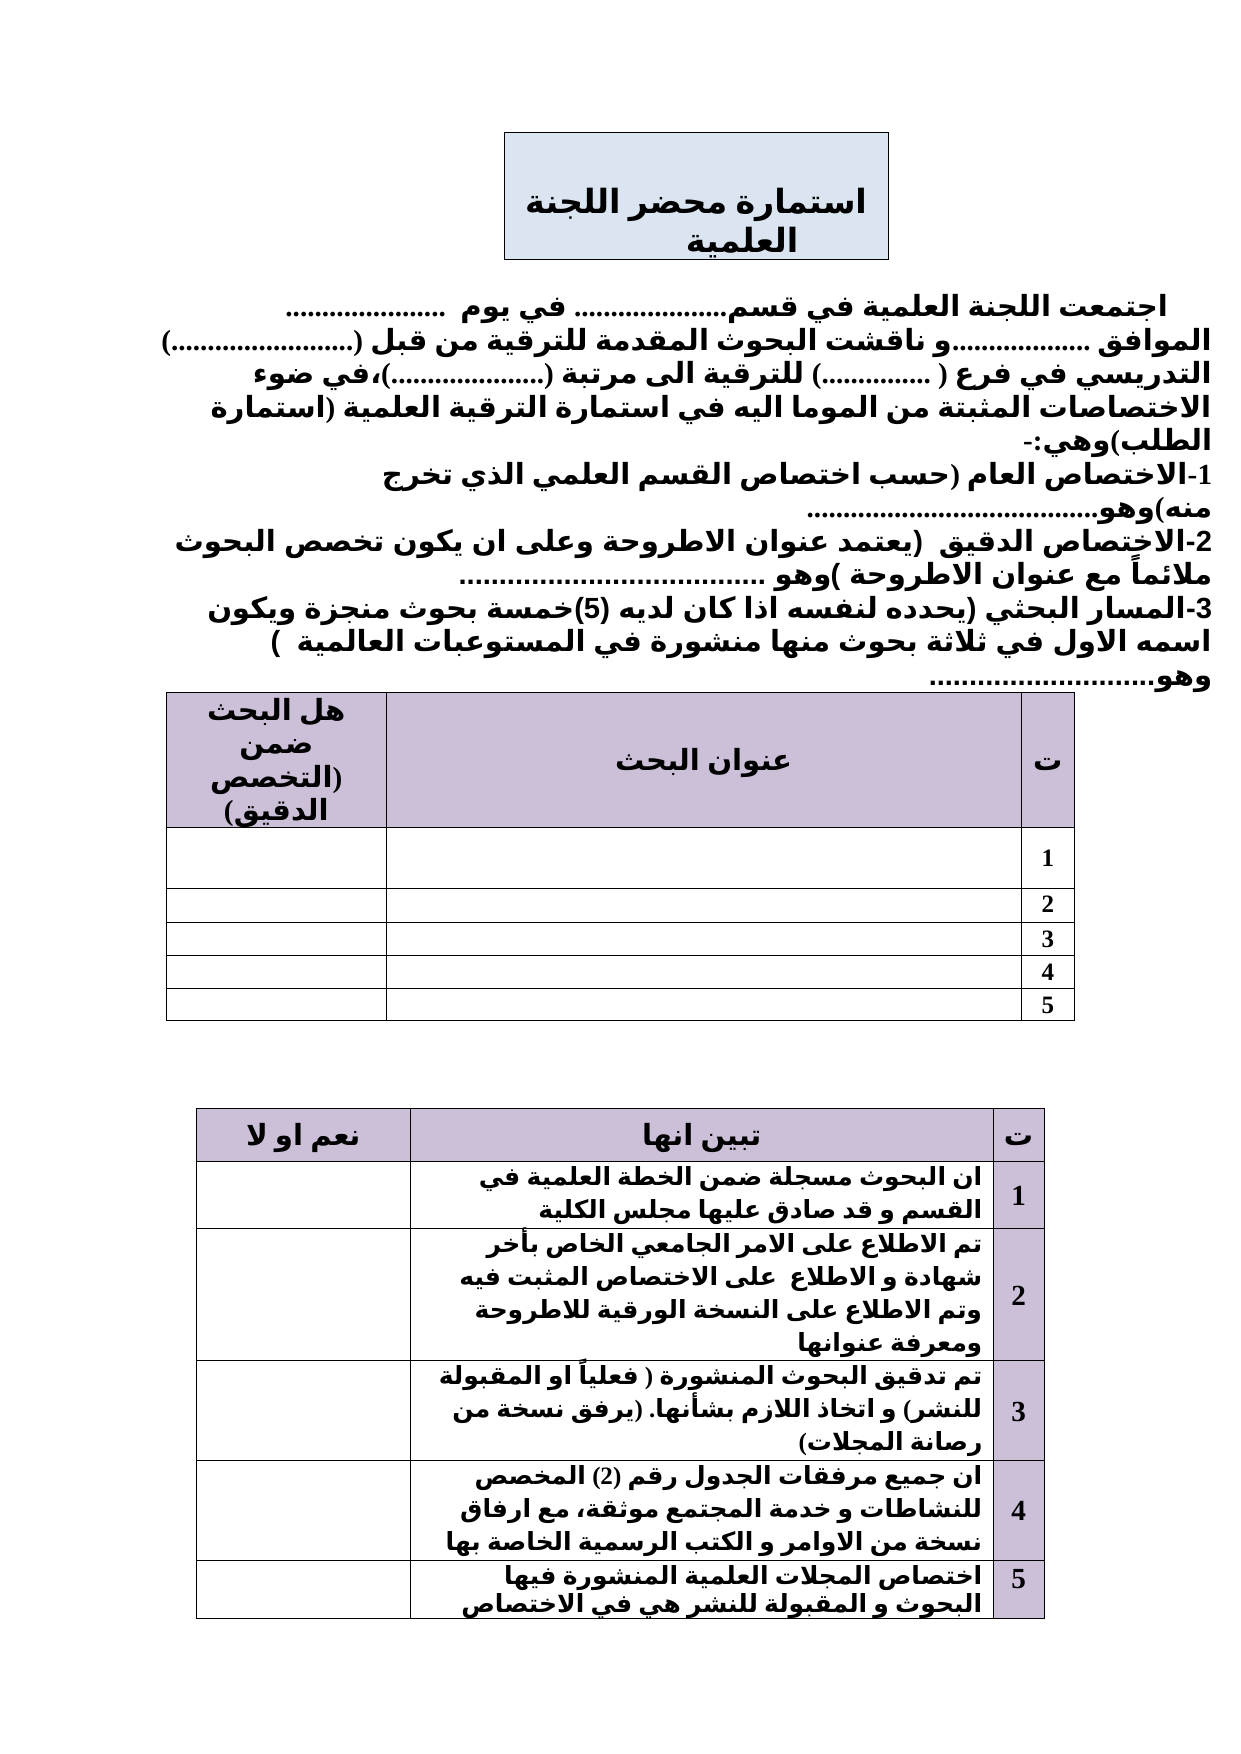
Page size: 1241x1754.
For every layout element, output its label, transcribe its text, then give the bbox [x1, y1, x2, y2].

table_header عنوان البحث [387, 693, 1021, 827]
table_cell [387, 989, 1021, 1020]
table_header استمارة محضر اللجنة العلمية [505, 133, 888, 259]
table_cell [197, 1162, 410, 1228]
text 2-الاختصاص الدقيق (يعتمد عنوان الاطروحة وعلى ان يكون تخصص البحوث ملائماً مع عنوان الاطروحة )وهو ...................................... [150, 524, 1212, 591]
table_cell 3 [994, 1361, 1044, 1460]
table_cell [387, 889, 1021, 922]
table_cell 2 [994, 1229, 1044, 1360]
table_cell [167, 989, 386, 1020]
table_cell [387, 923, 1021, 954]
table_cell [167, 828, 386, 887]
table_header ت [994, 1109, 1044, 1161]
table_cell 3 [1022, 923, 1074, 954]
table_header ت [1022, 693, 1074, 827]
table_cell [197, 1229, 410, 1360]
table_cell 1 [994, 1162, 1044, 1228]
table_cell ان البحوث مسجلة ضمن الخطة العلمية في القسم و قد صادق عليها مجلس الكلية [411, 1162, 993, 1228]
table_header نعم او لا [197, 1109, 410, 1161]
text اجتمعت اللجنة العلمية في قسم..................... في يوم ...................... الموافق ...................و ناقشت البحوث المقدمة للترقية من قبل (.........................) التدريسي في فرع ( ...............) للترقية الى مرتبة (.....................)،في ضوء الاختصاصات المثبتة من الموما اليه في استمارة الترقية العلمية (استمارة الطلب)وهي:- [150, 289, 1212, 457]
table_header هل البحث ضمن (التخصص الدقيق) [167, 693, 386, 827]
table_cell [167, 956, 386, 987]
table_cell 5 [1022, 989, 1074, 1020]
table_cell 4 [994, 1461, 1044, 1560]
table_cell تم تدقيق البحوث المنشورة ( فعلياً او المقبولة للنشر) و اتخاذ اللازم بشأنها. (يرفق نسخة من رصانة المجلات) [411, 1361, 993, 1460]
table_cell [197, 1461, 410, 1560]
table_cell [411, 1561, 993, 1618]
table_cell 4 [1022, 956, 1074, 987]
table_cell [197, 1361, 410, 1460]
table_cell 5 [994, 1561, 1044, 1618]
table_header تبين انها [411, 1109, 993, 1161]
table_cell [387, 828, 1021, 887]
table_cell [387, 956, 1021, 987]
text 1-الاختصاص العام (حسب اختصاص القسم العلمي الذي تخرج منه)وهو........................................ [150, 457, 1212, 524]
table_cell تم الاطلاع على الامر الجامعي الخاص بأخر شهادة و الاطلاع على الاختصاص المثبت فيه وتم الاطلاع على النسخة الورقية للاطروحة ومعرفة عنوانها [411, 1229, 993, 1360]
table_cell 2 [1022, 889, 1074, 922]
table_cell [167, 889, 386, 922]
text 3-المسار البحثي (يحدده لنفسه اذا كان لديه (5)خمسة بحوث منجزة ويكون اسمه الاول في ثلاثة بحوث منها منشورة في المستوعبات العالمية ) وهو............................ [150, 591, 1212, 692]
table_cell ان جميع مرفقات الجدول رقم (2) المخصص للنشاطات و خدمة المجتمع موثقة، مع ارفاق نسخة من الاوامر و الكتب الرسمية الخاصة بها [411, 1461, 993, 1560]
table_cell [167, 923, 386, 954]
table_cell [197, 1561, 410, 1618]
table_cell 1 [1022, 828, 1074, 887]
